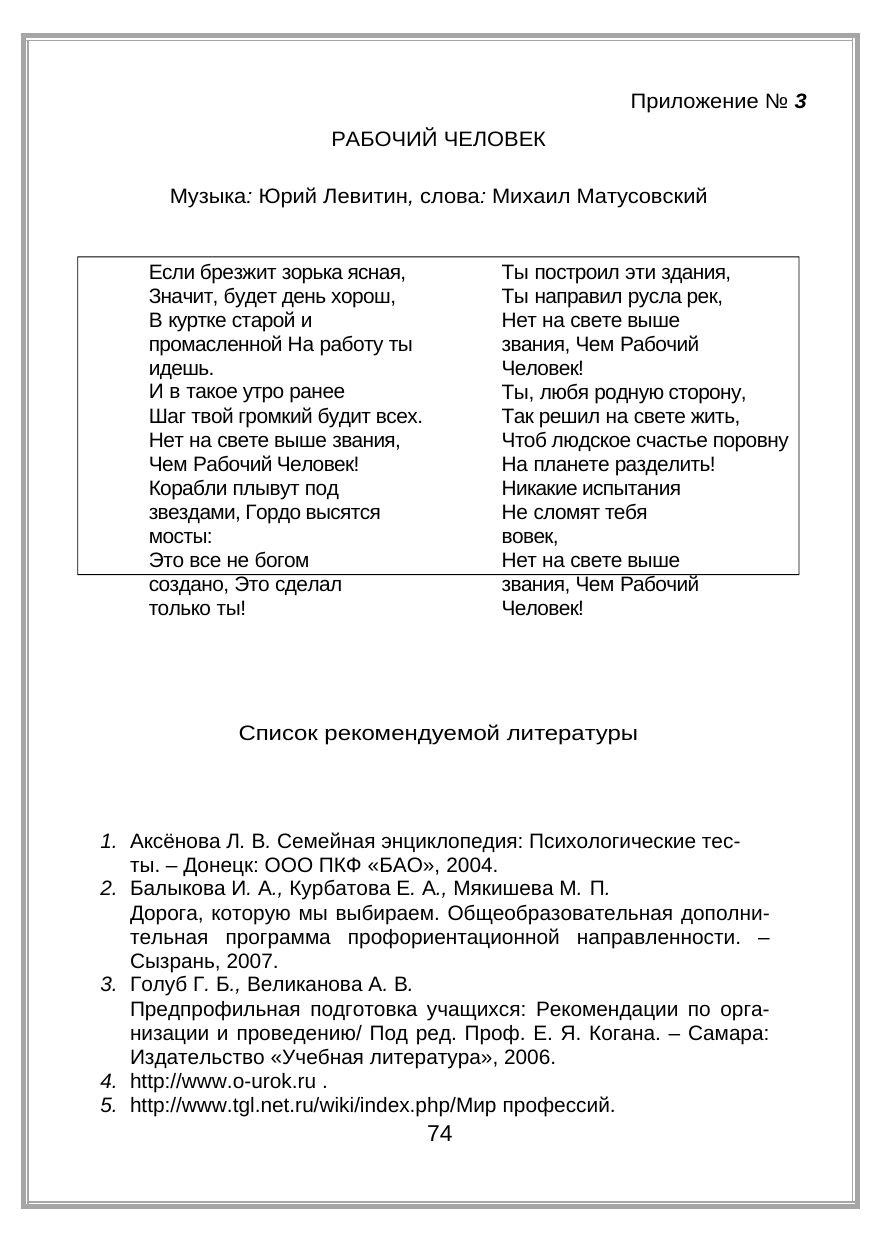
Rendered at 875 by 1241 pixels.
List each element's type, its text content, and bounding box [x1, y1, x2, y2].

text Список рекомендуемой литературы [42, 721, 835, 745]
text Никакие испытания Не сломят тебя вовек, [501, 476, 707, 548]
text Это все не богом создано, Это сделал только ты! [148, 547, 391, 619]
text Шаг твой громкий будит всех. Нет на свете выше звания, Чем Рабочий Человек! [148, 404, 434, 476]
text Музыка: Юрий Левитин, слова: Михаил Матусовский [42, 184, 835, 208]
text Корабли плывут под звездами, Гордо высятся мосты: [148, 476, 434, 547]
text РАБОЧИЙ ЧЕЛОВЕК [42, 127, 835, 151]
text Предпрофильная подготовка учащихся: Рекомендации по орга- низации и проведению/ Под ред. Проф. Е. Я. Когана. – Самара: Издательство «Учебная литература», 2006. [130, 997, 770, 1068]
text Чтоб людское счастье поровну На планете разделить! [501, 428, 812, 476]
text Нет на свете выше звания, Чем Рабочий Человек! [501, 548, 750, 620]
text И в такое утро ранее [148, 380, 447, 404]
list Голуб Г. Б., Великанова А. В. [100, 973, 852, 996]
text Ты, любя родную сторону, Так решил на свете жить, [501, 380, 753, 428]
list http://www.o-urok.ru . [100, 1069, 852, 1093]
text Приложение № 3 [29, 88, 806, 112]
text Если брезжит зорька ясная, Значит, будет день хорош, [148, 260, 448, 308]
text Дорога, которую мы выбираем. Общеобразовательная дополни- тельная программа профориентационной направленности. – Сызрань, 2007. [130, 901, 770, 973]
list http://www.tgl.net.ru/wiki/index.php/Мир профессий. [100, 1093, 852, 1117]
list Балыкова И. А., Курбатова Е. А., Мякишева М. П. [100, 877, 852, 901]
list Аксёнова Л. В. Семейная энциклопедия: Психологические тес- ты. – Донецк: ООО ПКФ «БАО», 2004. [100, 829, 770, 877]
text Ты построил эти здания, Ты направил русла рек, Нет на свете выше звания, Чем Рабочий Человек! [501, 260, 753, 380]
text В куртке старой и промасленной На работу ты идешь. [148, 308, 448, 380]
